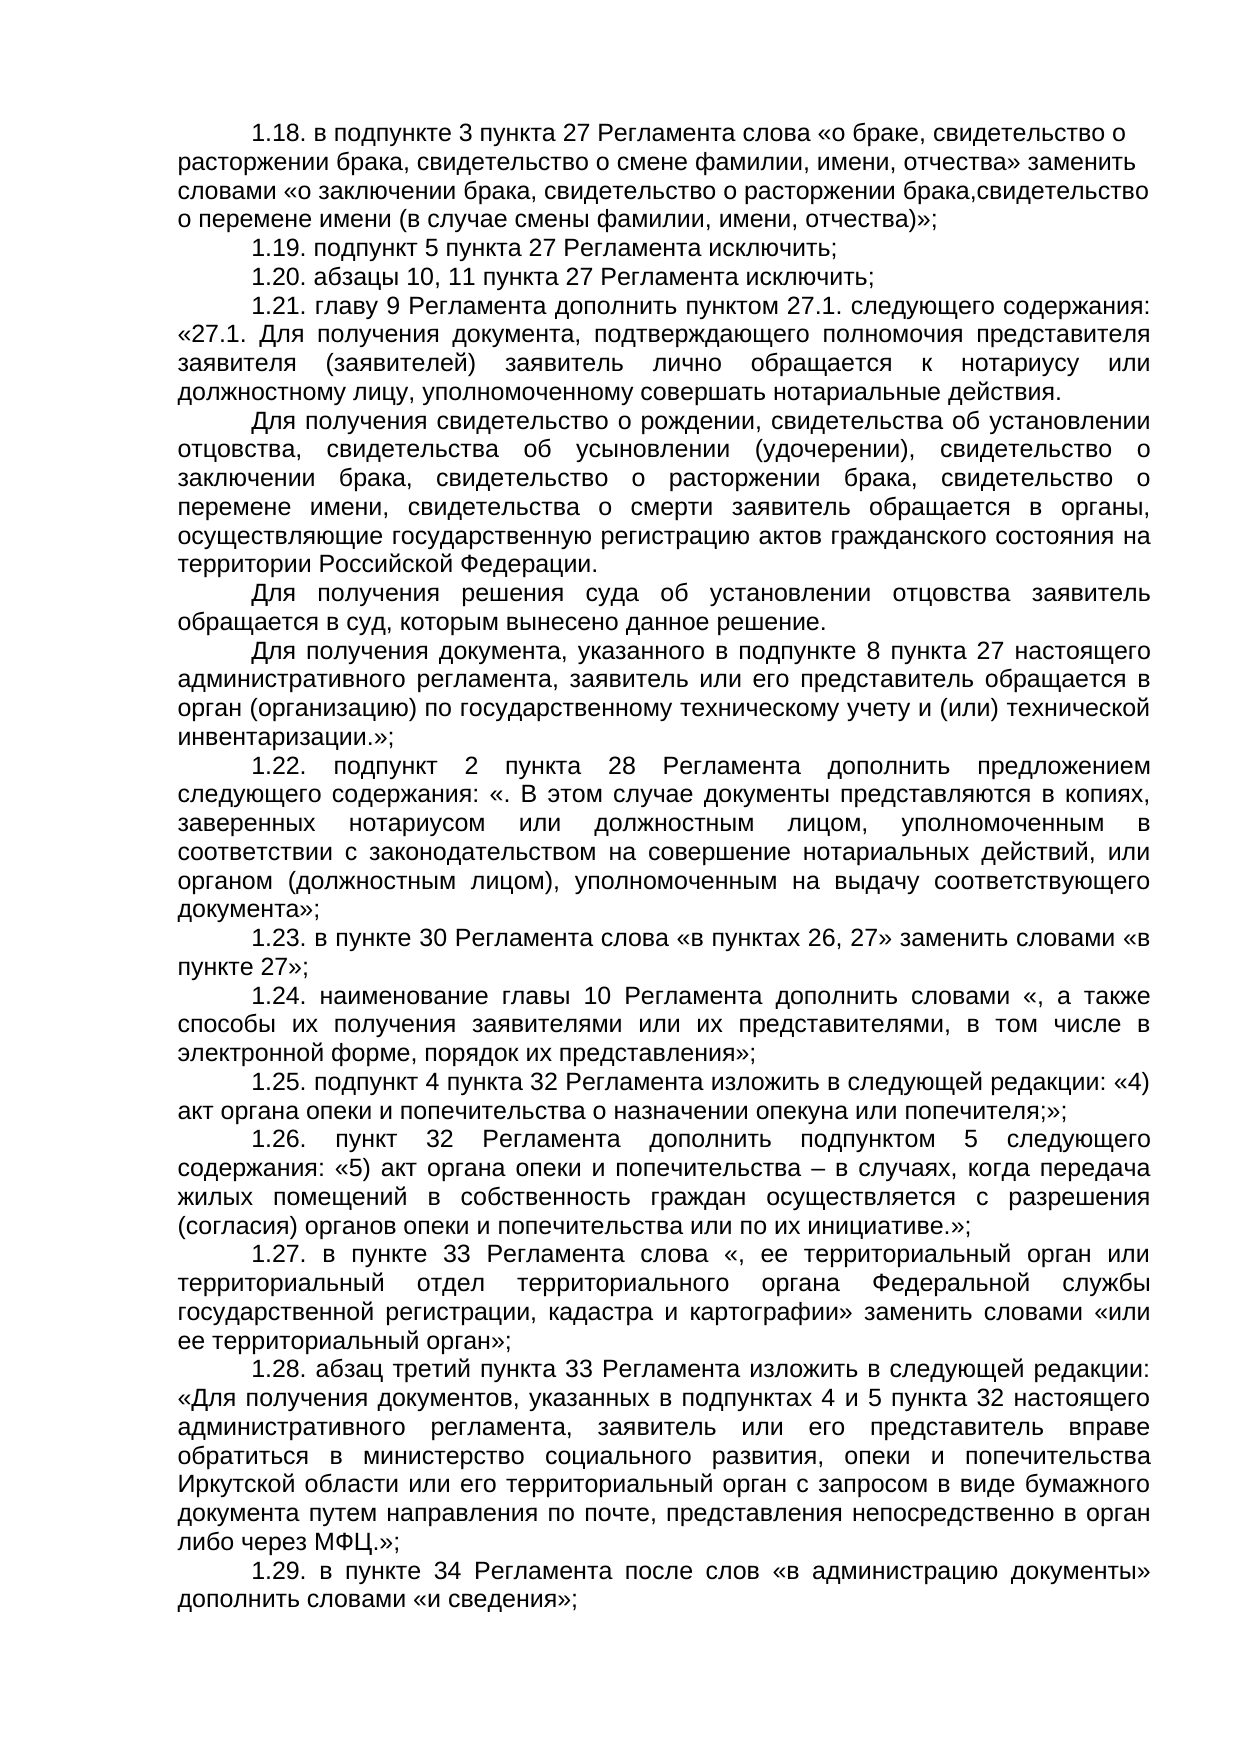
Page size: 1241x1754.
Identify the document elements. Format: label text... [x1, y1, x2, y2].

text 1.29. в пункте 34 Регламента после слов «в администрацию документы» дополнить словами «и сведения»; [177, 1556, 1152, 1613]
text 1.21. главу 9 Регламента дополнить пунктом 27.1. следующего содержания: «27.1. Для получения документа, подтверждающего полномочия представителя заявителя (заявителей) заявитель лично обращается к нотариусу или должностному лицу, уполномоченному совершать нотариальные действия. [177, 291, 1152, 406]
text 1.26. пункт 32 Регламента дополнить подпунктом 5 следующего содержания: «5) акт органа опеки и попечительства – в случаях, когда передача жилых помещений в собственность граждан осуществляется с разрешения (согласия) органов опеки и попечительства или по их инициативе.»; [177, 1124, 1152, 1239]
text 1.24. наименование главы 10 Регламента дополнить словами «, а также способы их получения заявителями или их представителями, в том числе в электронной форме, порядок их представления»; [177, 981, 1152, 1067]
text 1.20. абзацы 10, 11 пункта 27 Регламента исключить; [177, 262, 1152, 291]
text Для получения документа, указанного в подпункте 8 пункта 27 настоящего административного регламента, заявитель или его представитель обращается в орган (организацию) по государственному техническому учету и (или) технической инвентаризации.»; [177, 636, 1152, 751]
text 1.18. в подпункте 3 пункта 27 Регламента слова «о браке, свидетельство о расторжении брака, свидетельство о смене фамилии, имени, отчества» заменить словами «о заключении брака, свидетельство о расторжении брака,свидетельство о перемене имени (в случае смены фамилии, имени, отчества)»; [177, 118, 1152, 233]
text Для получения решения суда об установлении отцовства заявитель обращается в суд, которым вынесено данное решение. [177, 578, 1152, 636]
text 1.22. подпункт 2 пункта 28 Регламента дополнить предложением следующего содержания: «. В этом случае документы представляются в копиях, заверенных нотариусом или должностным лицом, уполномоченным в соответствии с законодательством на совершение нотариальных действий, или органом (должностным лицом), уполномоченным на выдачу соответствующего документа»; [177, 751, 1152, 923]
text 1.23. в пункте 30 Регламента слова «в пунктах 26, 27» заменить словами «в пункте 27»; [177, 923, 1152, 981]
text 1.25. подпункт 4 пункта 32 Регламента изложить в следующей редакции: «4) акт органа опеки и попечительства о назначении опекуна или попечителя;»; [177, 1067, 1152, 1124]
text Для получения свидетельство о рождении, свидетельства об установлении отцовства, свидетельства об усыновлении (удочерении), свидетельство о заключении брака, свидетельство о расторжении брака, свидетельство о перемене имени, свидетельства о смерти заявитель обращается в органы, осуществляющие государственную регистрацию актов гражданского состояния на территории Российской Федерации. [177, 406, 1152, 578]
text 1.28. абзац третий пункта 33 Регламента изложить в следующей редакции: «Для получения документов, указанных в подпунктах 4 и 5 пункта 32 настоящего административного регламента, заявитель или его представитель вправе обратиться в министерство социального развития, опеки и попечительства Иркутской области или его территориальный орган с запросом в виде бумажного документа путем направления по почте, представления непосредственно в орган либо через МФЦ.»; [177, 1354, 1152, 1556]
text 1.27. в пункте 33 Регламента слова «, ее территориальный орган или территориальный отдел территориального органа Федеральной службы государственной регистрации, кадастра и картографии» заменить словами «или ее территориальный орган»; [177, 1239, 1152, 1354]
text 1.19. подпункт 5 пункта 27 Регламента исключить; [177, 233, 1152, 262]
